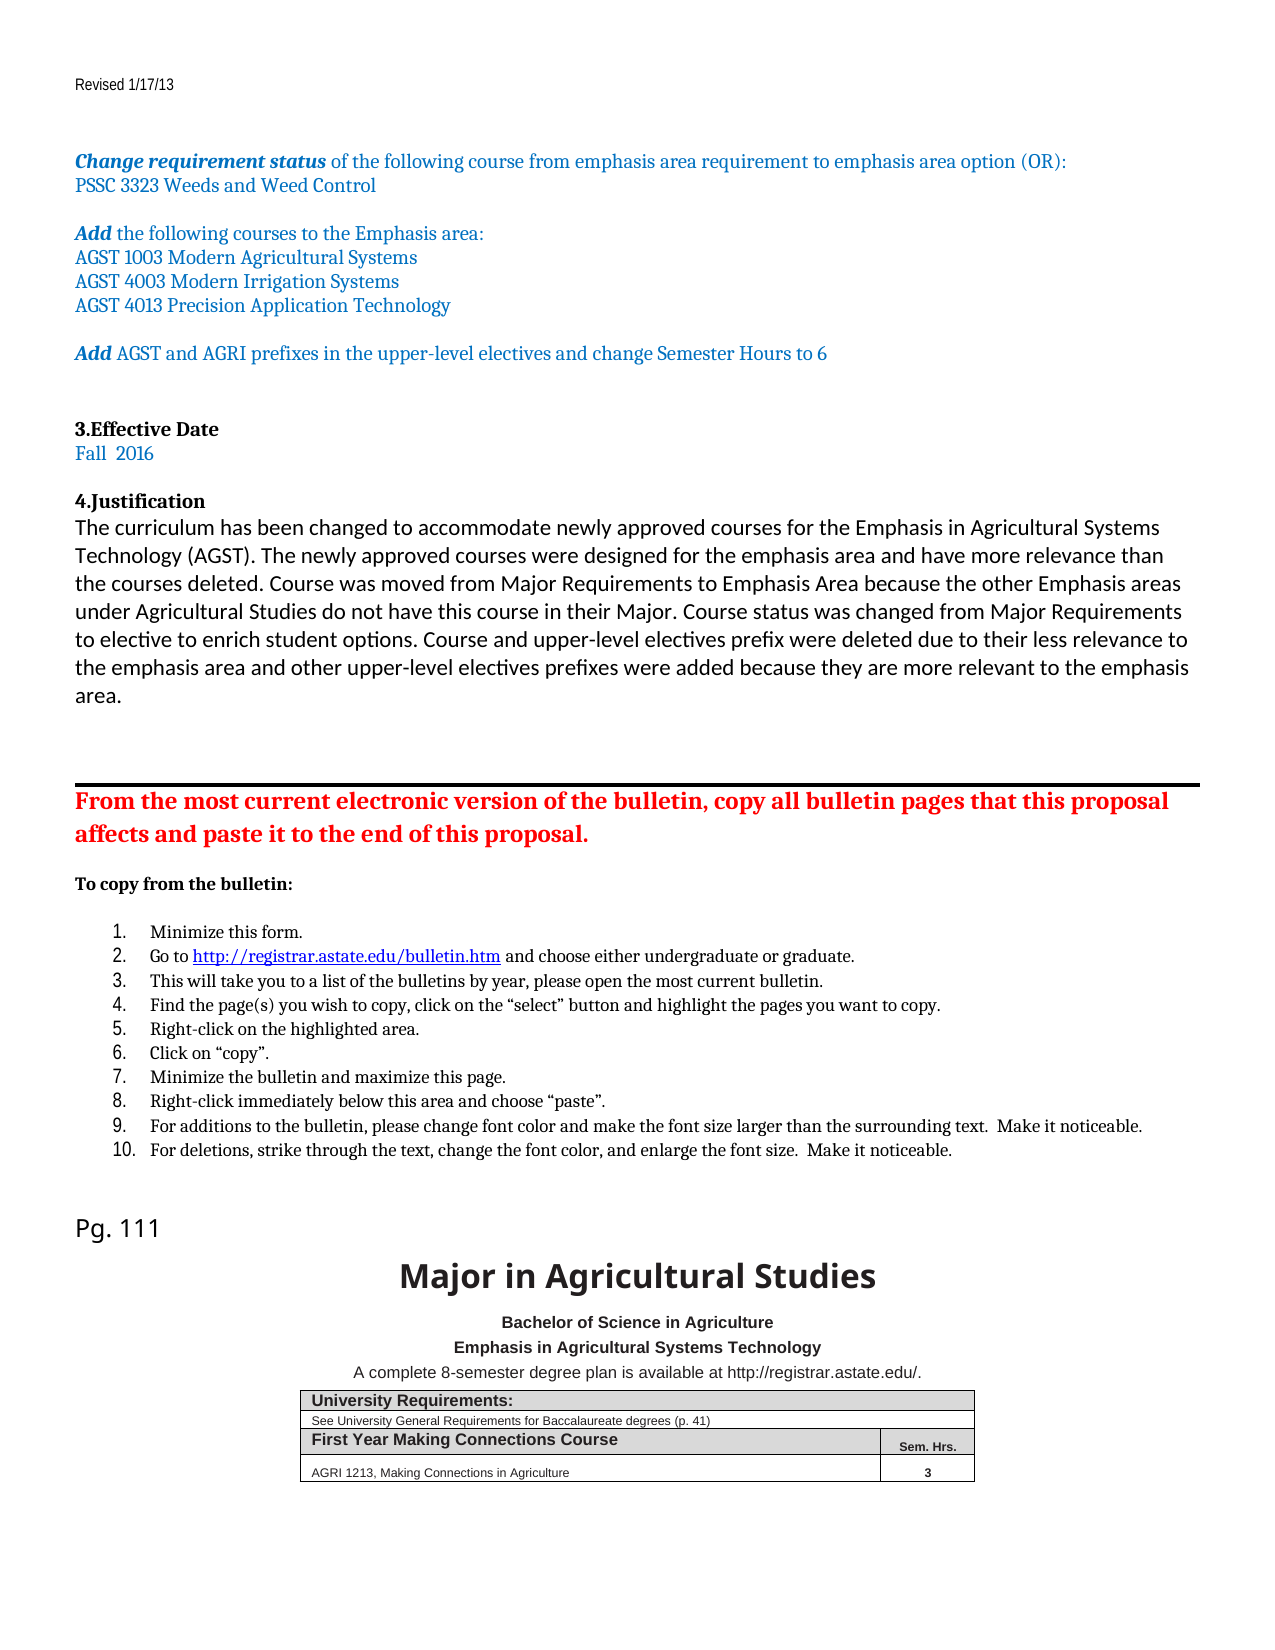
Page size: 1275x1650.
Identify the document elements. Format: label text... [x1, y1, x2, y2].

list Minimize the bulletin and maximize this page. [112, 1064, 1200, 1088]
text From the most current electronic version of the bulletin, copy all bulletin pages that this proposal affects and paste it to the end of this proposal. [75, 787, 1200, 848]
text 3.Effective Date [75, 418, 1200, 442]
text To copy from the bulletin: [75, 873, 1200, 895]
list Click on “copy”. [112, 1040, 1200, 1064]
text 4.Justification [75, 489, 1200, 513]
list Right-click immediately below this area and choose “paste”. [112, 1088, 1200, 1112]
list Go to http://registrar.astate.edu/bulletin.htm and choose either undergraduate or graduate. [112, 943, 1200, 967]
list Minimize this form. [112, 919, 1200, 943]
list For additions to the bulletin, please change font color and make the font size larger than the surrounding text. Make it noticeable. [112, 1112, 1200, 1137]
list Right-click on the highlighted area. [112, 1016, 1200, 1040]
list Find the page(s) you wish to copy, click on the “select” button and highlight the pages you want to copy. [112, 992, 1200, 1016]
list This will take you to a list of the bulletins by year, please open the most current bulletin. [112, 967, 1200, 992]
list For deletions, strike through the text, change the font color, and enlarge the font size. Make it noticeable. [112, 1137, 1200, 1189]
